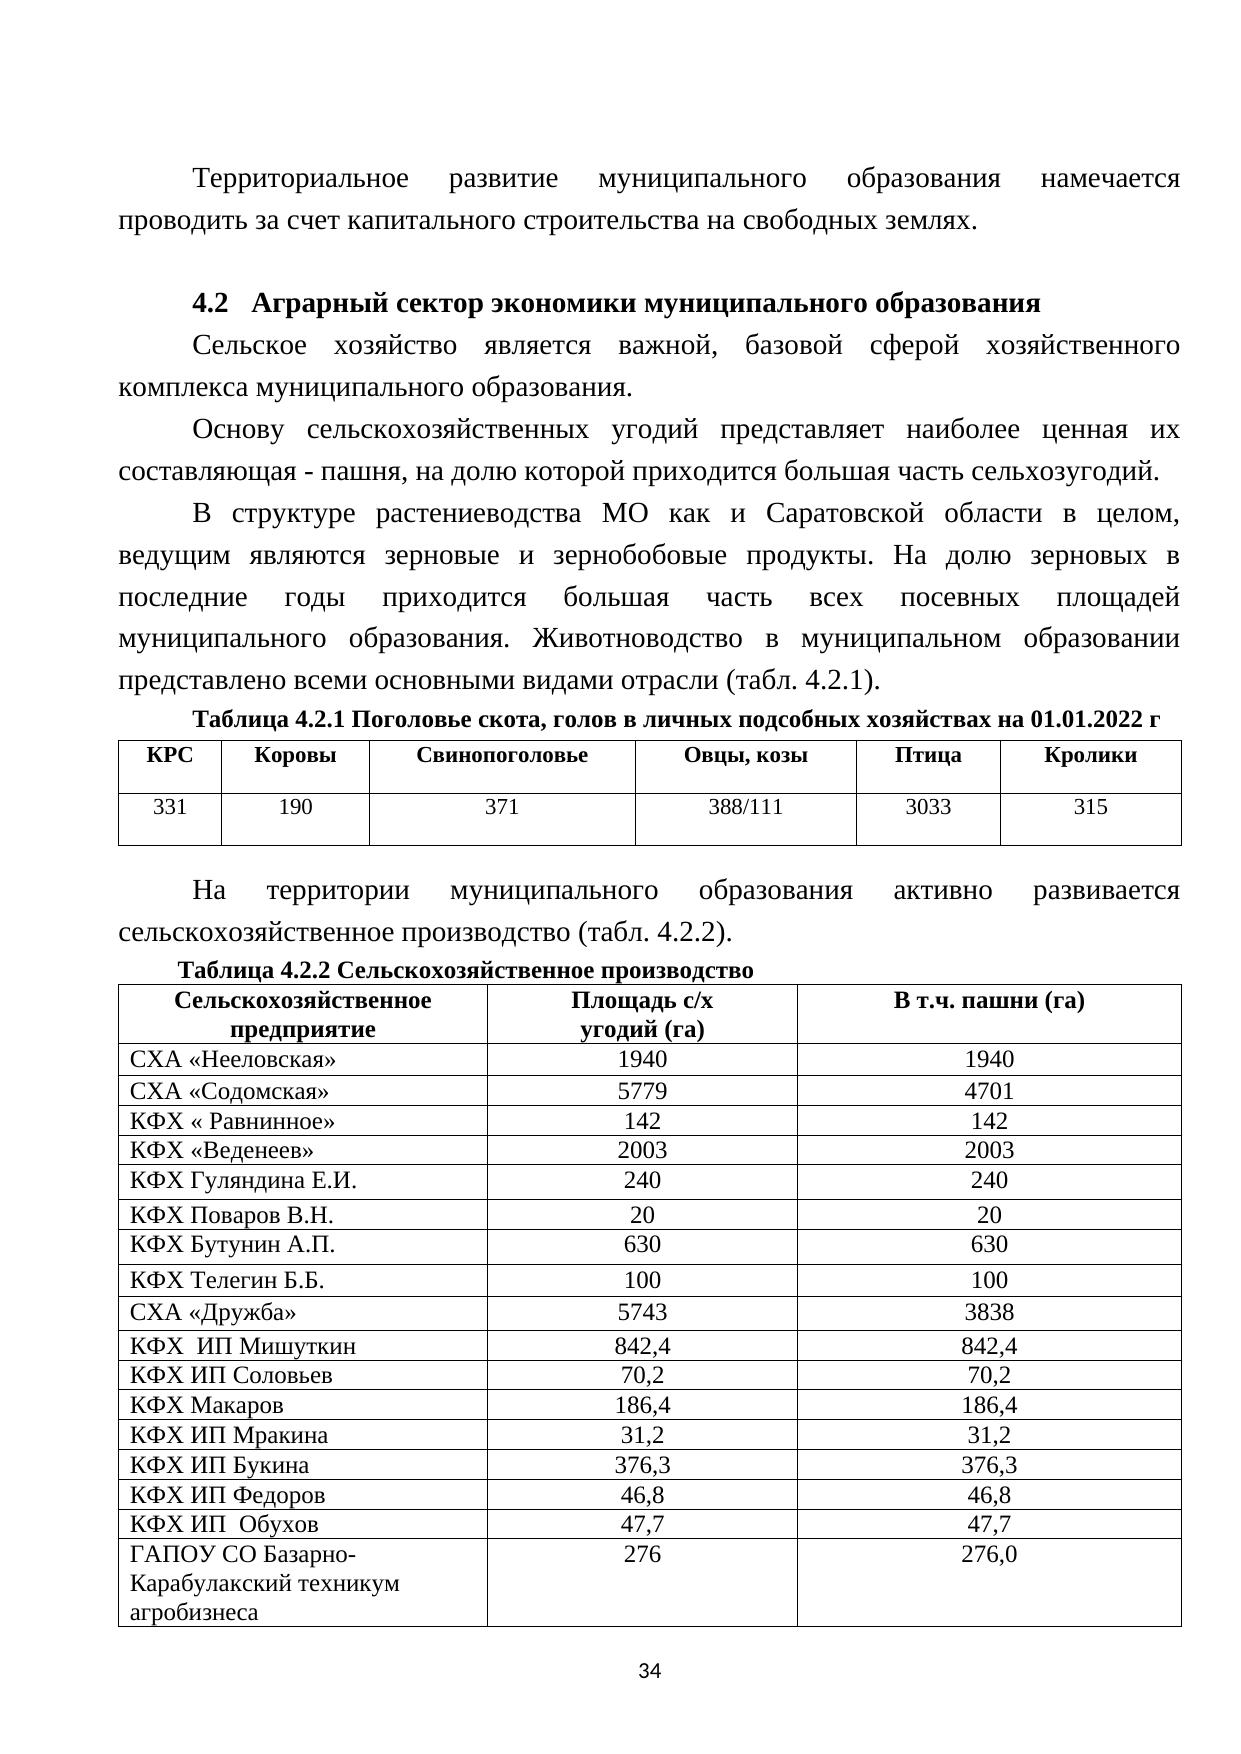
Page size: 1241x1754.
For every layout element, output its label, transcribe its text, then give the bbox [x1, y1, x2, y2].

table_cell ГАПОУ СО Базарно-Карабулакский техникум агробизнеса [119, 1539, 487, 1626]
table_cell КФХ « Равнинное» [119, 1106, 487, 1134]
table_cell 31,2 [488, 1420, 797, 1449]
text Основу сельскохозяйственных угодий представляет наиболее ценная их составляющая - пашня, на долю которой приходится большая часть сельхозугодий. [118, 411, 1181, 487]
table_cell КФХ ИП Мишуткин [119, 1331, 487, 1359]
text Территориальное развитие муниципального образования намечается проводить за счет капитального строительства на свободных землях. [118, 160, 1181, 235]
table_cell КФХ Макаров [119, 1390, 487, 1419]
table_cell 240 [488, 1165, 797, 1199]
text Таблица 4.2.1 Поголовье скота, голов в личных подсобных хозяйствах на 01.01.2022 г [118, 704, 1181, 733]
table_cell 20 [488, 1200, 797, 1228]
table_cell КФХ «Веденеев» [119, 1136, 487, 1164]
table_cell 276,0 [798, 1539, 1181, 1626]
table_cell 47,7 [798, 1510, 1181, 1538]
table_cell 3838 [798, 1297, 1181, 1330]
table_cell КФХ Телегин Б.Б. [119, 1265, 487, 1296]
table_cell 20 [798, 1200, 1181, 1228]
table_header Коровы [222, 741, 369, 792]
table_cell 630 [798, 1230, 1181, 1264]
table_cell 46,8 [798, 1480, 1181, 1508]
table_header Птица [857, 741, 1000, 792]
table_cell 190 [222, 794, 369, 844]
table_cell 1940 [798, 1044, 1181, 1075]
table_cell КФХ ИП Мракина [119, 1420, 487, 1449]
table_cell 376,3 [798, 1450, 1181, 1479]
table_cell 240 [798, 1165, 1181, 1199]
text На территории муниципального образования активно развивается сельскохозяйственное производство (табл. 4.2.2). [118, 872, 1181, 947]
table_cell СХА «Содомская» [119, 1076, 487, 1105]
table_header Свинопоголовье [370, 741, 635, 792]
table_cell 100 [488, 1265, 797, 1296]
table_header Площадь с/х угодий (га) [488, 985, 797, 1043]
table_cell 842,4 [798, 1331, 1181, 1359]
table_cell КФХ ИП Федоров [119, 1480, 487, 1508]
table_cell КФХ Бутунин А.П. [119, 1230, 487, 1264]
table_cell 3033 [857, 794, 1000, 844]
table_cell 70,2 [798, 1361, 1181, 1389]
table_cell КФХ Гуляндина Е.И. [119, 1165, 487, 1199]
table_cell 842,4 [488, 1331, 797, 1359]
table_header Сельскохозяйственное предприятие [119, 985, 487, 1043]
table_cell 31,2 [798, 1420, 1181, 1449]
table_cell 5779 [488, 1076, 797, 1105]
table_cell 630 [488, 1230, 797, 1264]
text Сельское хозяйство является важной, базовой сферой хозяйственного комплекса муниципального образования. [118, 327, 1181, 403]
table_cell 100 [798, 1265, 1181, 1296]
table_cell 276 [488, 1539, 797, 1626]
text В структуре растениеводства МО как и Саратовской области в целом, ведущим являются зерновые и зернобобовые продукты. На долю зерновых в последние годы приходится большая часть всех посевных площадей муниципального образования. Животноводство в муниципальном образовании представлено всеми основными видами отрасли (табл. 4.2.1). [118, 495, 1181, 696]
table_header КРС [119, 741, 221, 792]
table_cell 142 [798, 1106, 1181, 1134]
table_cell 4701 [798, 1076, 1181, 1105]
table_header В т.ч. пашни (га) [798, 985, 1181, 1043]
table_cell 142 [488, 1106, 797, 1134]
table_cell КФХ ИП Обухов [119, 1510, 487, 1538]
table_cell 388/111 [636, 794, 856, 844]
text Таблица 4.2.2 Сельскохозяйственное производство [118, 956, 1181, 984]
table_cell 47,7 [488, 1510, 797, 1538]
table_cell 331 [119, 794, 221, 844]
table_cell СХА «Дружба» [119, 1297, 487, 1330]
table_cell СХА «Нееловская» [119, 1044, 487, 1075]
table_cell 46,8 [488, 1480, 797, 1508]
table_cell 315 [1001, 794, 1181, 844]
table_cell 371 [370, 794, 635, 844]
table_cell КФХ ИП Букина [119, 1450, 487, 1479]
table_header Кролики [1001, 741, 1181, 792]
table_header Овцы, козы [636, 741, 856, 792]
table_cell 5743 [488, 1297, 797, 1330]
table_cell 186,4 [798, 1390, 1181, 1419]
table_cell 376,3 [488, 1450, 797, 1479]
table_cell КФХ Поваров В.Н. [119, 1200, 487, 1228]
table_cell 186,4 [488, 1390, 797, 1419]
list Аграрный сектор экономики муниципального образования [192, 286, 1181, 319]
table_cell 70,2 [488, 1361, 797, 1389]
table_cell КФХ ИП Соловьев [119, 1361, 487, 1389]
table_cell 2003 [488, 1136, 797, 1164]
table_cell 2003 [798, 1136, 1181, 1164]
table_cell 1940 [488, 1044, 797, 1075]
